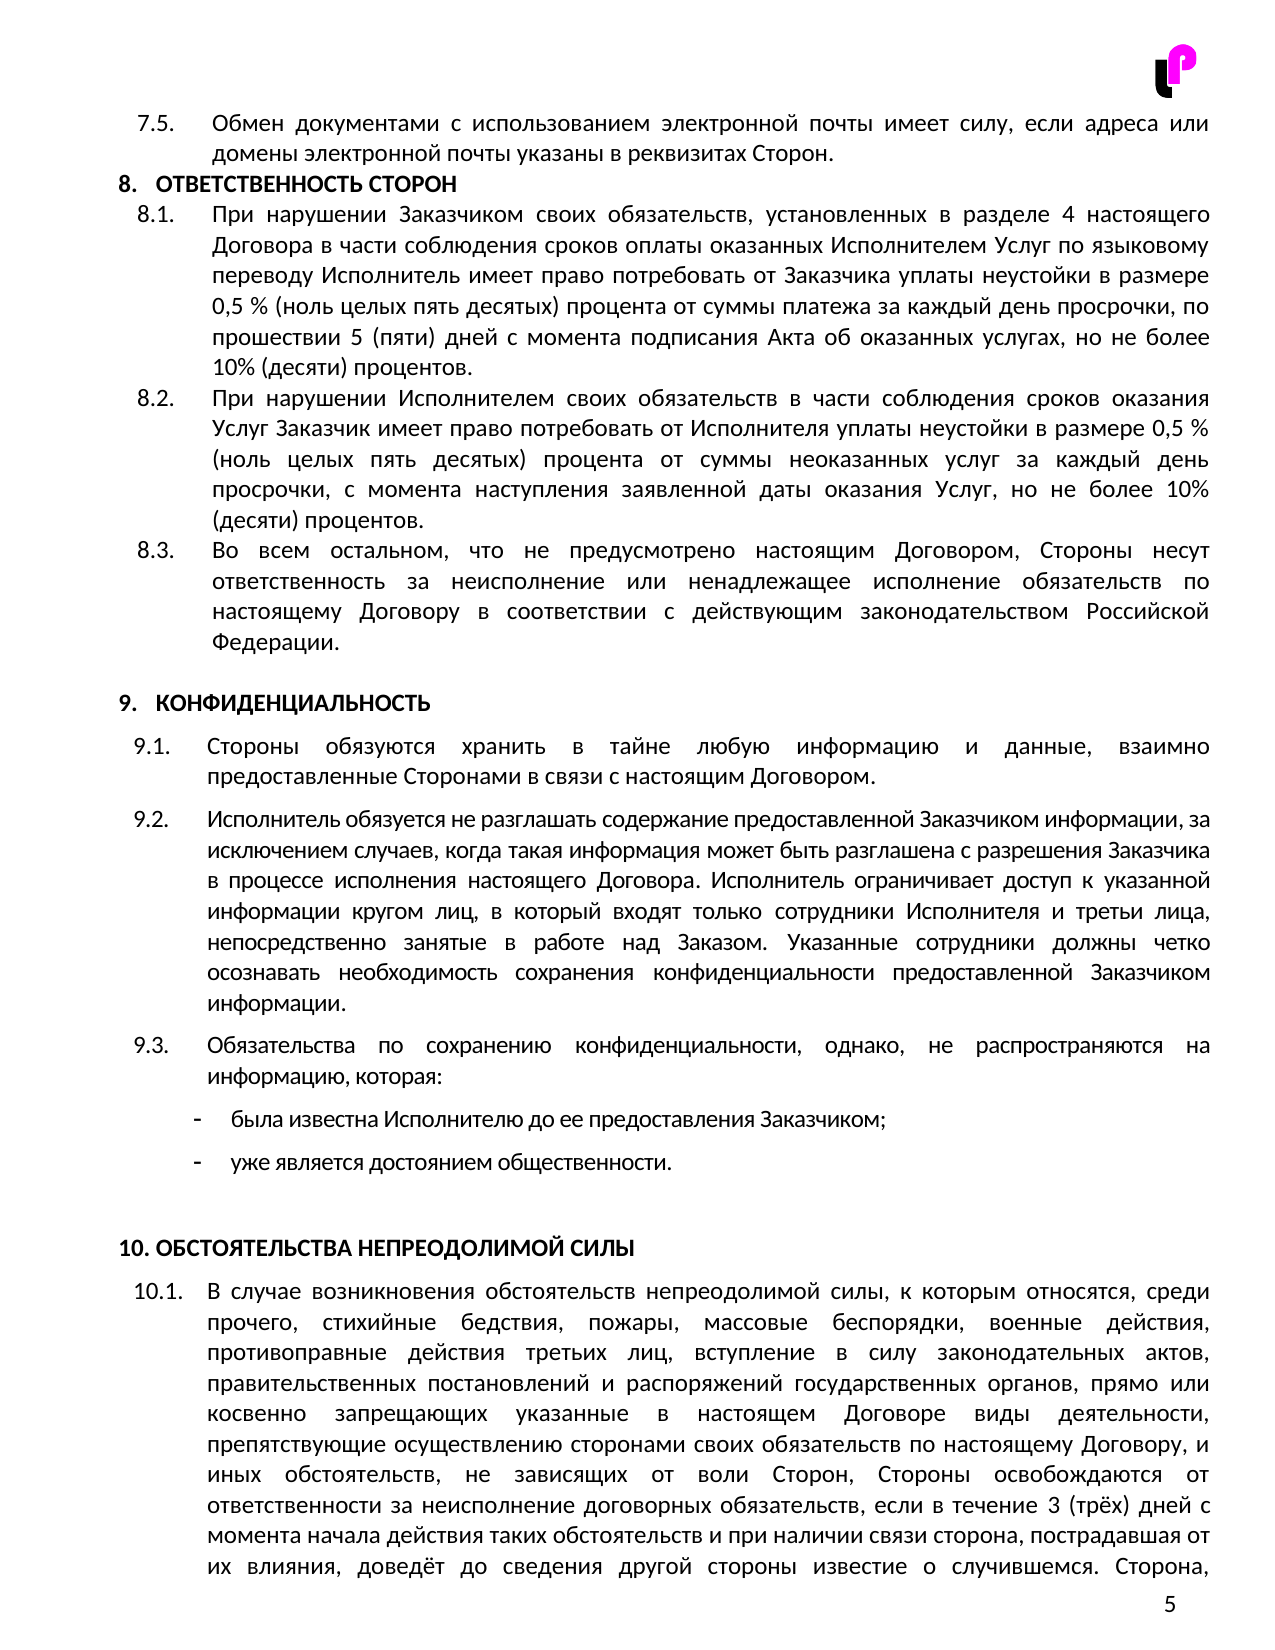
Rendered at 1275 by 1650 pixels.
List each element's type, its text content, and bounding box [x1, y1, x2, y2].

list уже является достоянием общественности. [193, 1146, 1211, 1177]
list Обмен документами с использованием электронной почты имеет силу, если адреса или домены электронной почты указаны в реквизитах Сторон. [137, 107, 1211, 168]
list была известна Исполнителю до ее предоставления Заказчиком; [193, 1103, 1211, 1134]
subtitle ОТВЕТСТВЕННОСТЬ СТОРОН [118, 168, 1211, 199]
list ОБСТОЯТЕЛЬСТВА НЕПРЕОДОЛИМОЙ СИЛЫ [118, 1232, 1211, 1263]
picture [1152, 44, 1197, 98]
list Во всем остальном, что не предусмотрено настоящим Договором, Стороны несут ответственность за неисполнение или ненадлежащее исполнение обязательств по настоящему Договору в соответствии с действующим законодательством Российской Федерации. [137, 534, 1211, 656]
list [133, 1275, 1211, 1581]
list При нарушении Исполнителем своих обязательств в части соблюдения сроков оказания Услуг Заказчик имеет право потребовать от Исполнителя уплаты неустойки в размере 0,5 % (ноль целых пять десятых) процента от суммы неоказанных услуг за каждый день просрочки, с момента наступления заявленной даты оказания Услуг, но не более 10% (десяти) процентов. [137, 382, 1211, 534]
list Исполнитель обязуется не разглашать содержание предоставленной Заказчиком информации, за исключением случаев, когда такая информация может быть разглашена с разрешения Заказчика в процессе исполнения настоящего Договора. Исполнитель ограничивает доступ к указанной информации кругом лиц, в который входят только сотрудники Исполнителя и третьи лица, непосредственно занятые в работе над Заказом. Указанные сотрудники должны четко осознавать необходимость сохранения конфиденциальности предоставленной Заказчиком информации. [133, 803, 1211, 1017]
list При нарушении Заказчиком своих обязательств, установленных в разделе 4 настоящего Договора в части соблюдения сроков оплаты оказанных Исполнителем Услуг по языковому переводу Исполнитель имеет право потребовать от Заказчика уплаты неустойки в размере 0,5 % (ноль целых пять десятых) процента от суммы платежа за каждый день просрочки, по прошествии 5 (пяти) дней с момента подписания Акта об оказанных услугах, но не более 10% (десяти) процентов. [137, 199, 1211, 382]
list Конфиденциальность [118, 687, 1211, 717]
list Стороны обязуются хранить в тайне любую информацию и данные, взаимно предоставленные Сторонами в связи с настоящим Договором. [133, 730, 1211, 791]
list Обязательства по сохранению конфиденциальности, однако, не распространяются на информацию, которая: [133, 1030, 1211, 1091]
